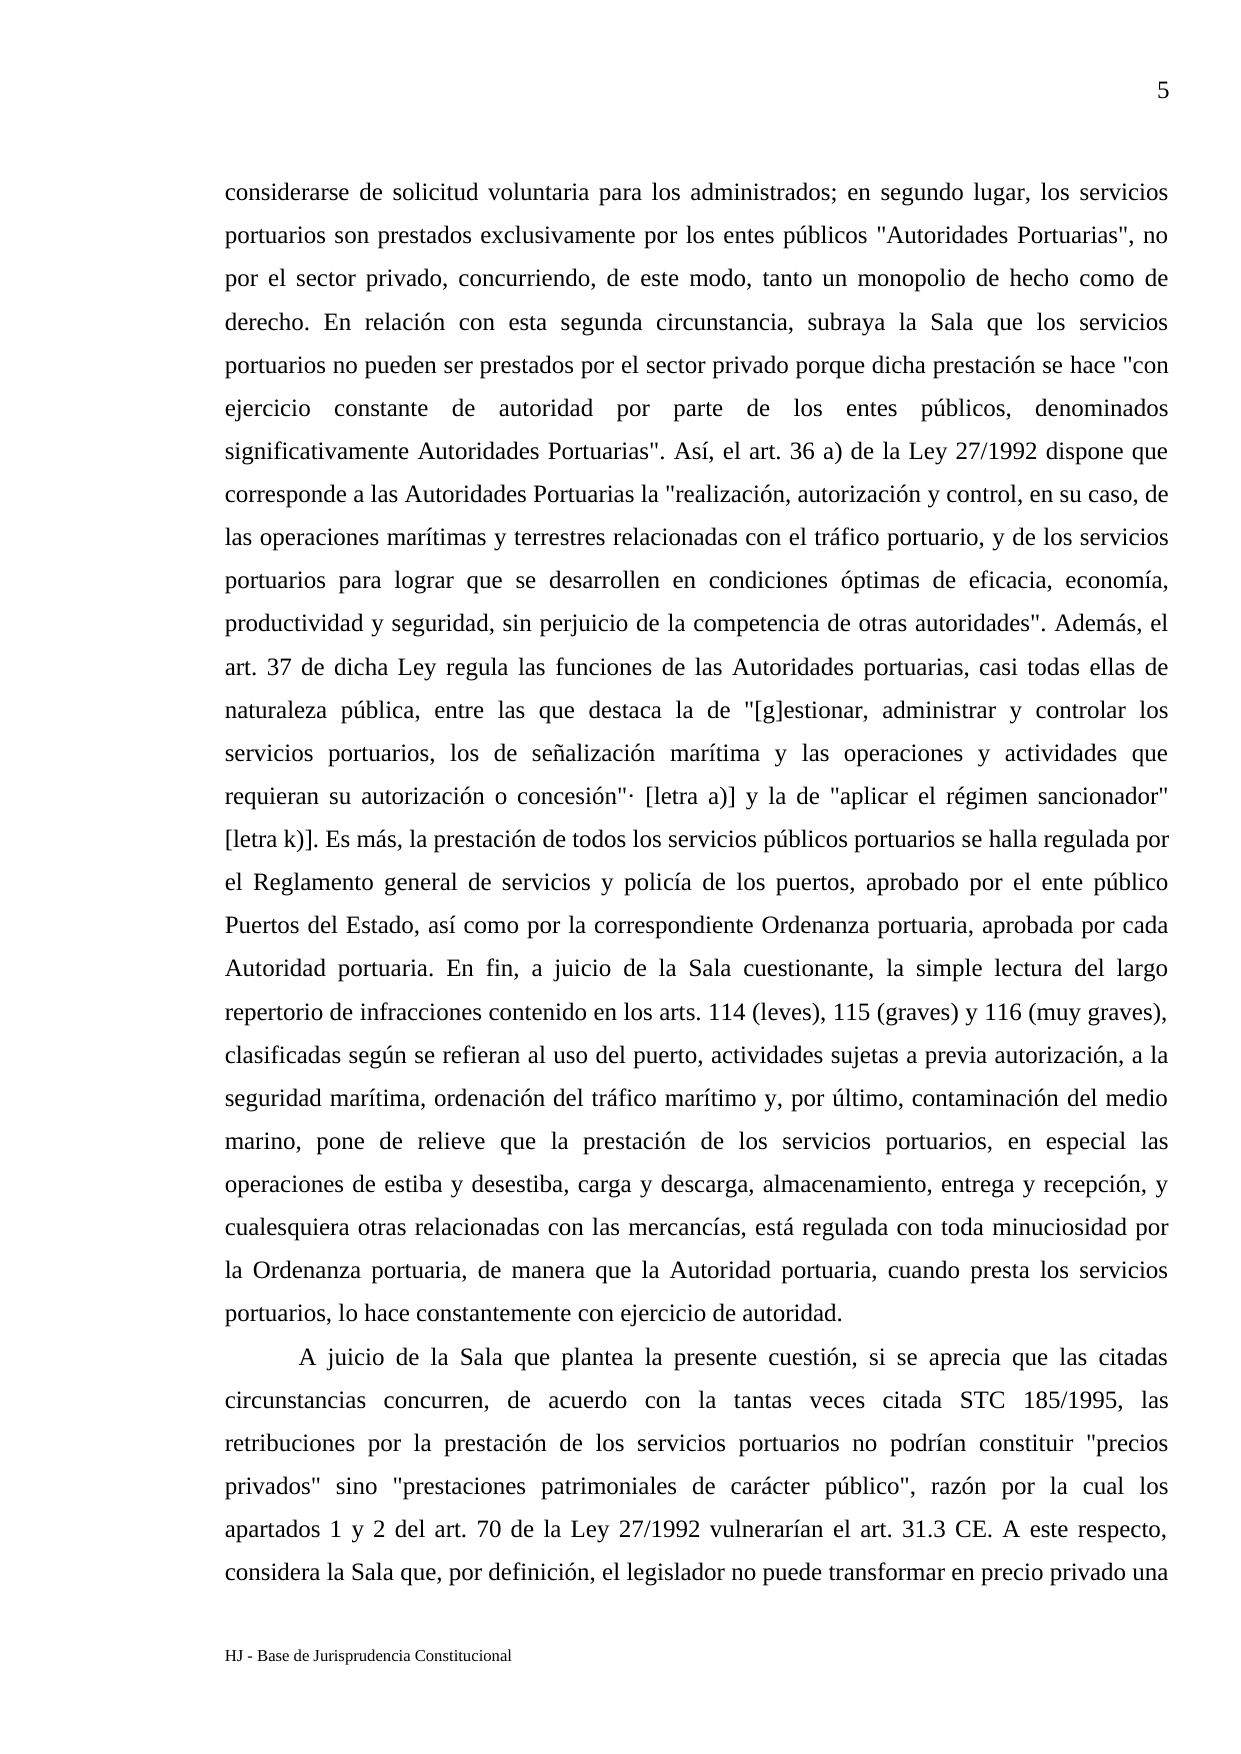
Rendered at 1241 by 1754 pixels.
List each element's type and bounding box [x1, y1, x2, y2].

text [224, 1342, 1169, 1586]
text [224, 177, 1169, 1327]
